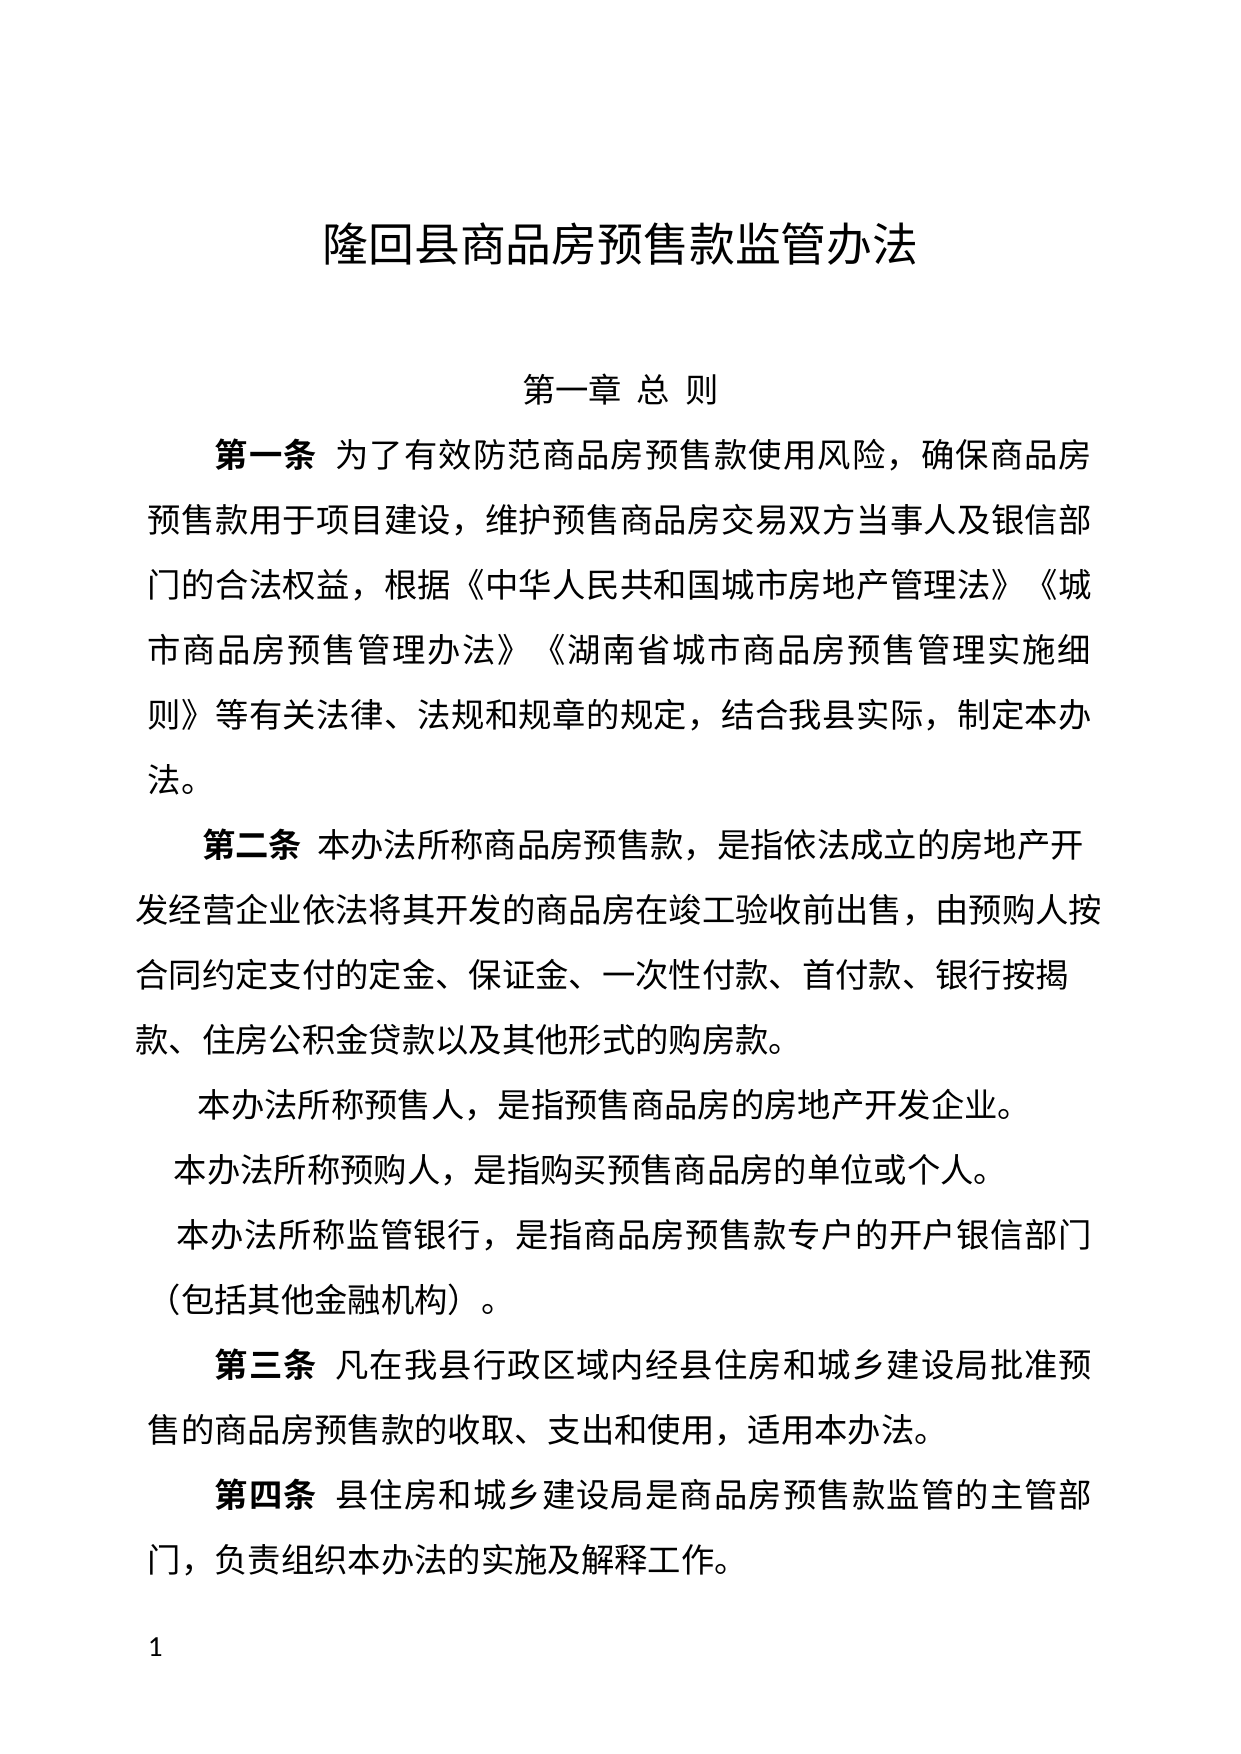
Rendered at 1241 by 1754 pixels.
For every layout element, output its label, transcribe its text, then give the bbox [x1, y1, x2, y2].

text 第二条 本办法所称商品房预售款，是指依法成立的房地产开发经营企业依法将其开发的商品房在竣工验收前出售，由预购人按合同约定支付的定金、保证金、一次性付款、首付款、银行按揭款、住房公积金贷款以及其他形式的购房款。 [135, 811, 1105, 1071]
text 第三条 凡在我县行政区域内经县住房和城乡建设局批准预售的商品房预售款的收取、支出和使用，适用本办法。 [148, 1331, 1093, 1461]
text 第四条 县住房和城乡建设局是商品房预售款监管的主管部门，负责组织本办法的实施及解释工作。 [148, 1461, 1093, 1591]
text 隆回县商品房预售款监管办法 [148, 193, 1093, 291]
text 本办法所称预购人，是指购买预售商品房的单位或个人。 [148, 1136, 1093, 1201]
text 本办法所称监管银行，是指商品房预售款专户的开户银信部门（包括其他金融机构）。 [148, 1201, 1093, 1331]
list 第一条 为了有效防范商品房预售款使用风险，确保商品房预售款用于项目建设，维护预售商品房交易双方当事人及银信部门的合法权益，根据《中华人民共和国城市房地产管理法》《城市商品房预售管理办法》《湖南省城市商品房预售管理实施细则》等有关法律、法规和规章的规定，结合我县实际，制定本办法。 [148, 421, 1093, 811]
text 第一章 总 则 [148, 356, 1093, 421]
text 本办法所称预售人，是指预售商品房的房地产开发企业。 [148, 1071, 1093, 1136]
